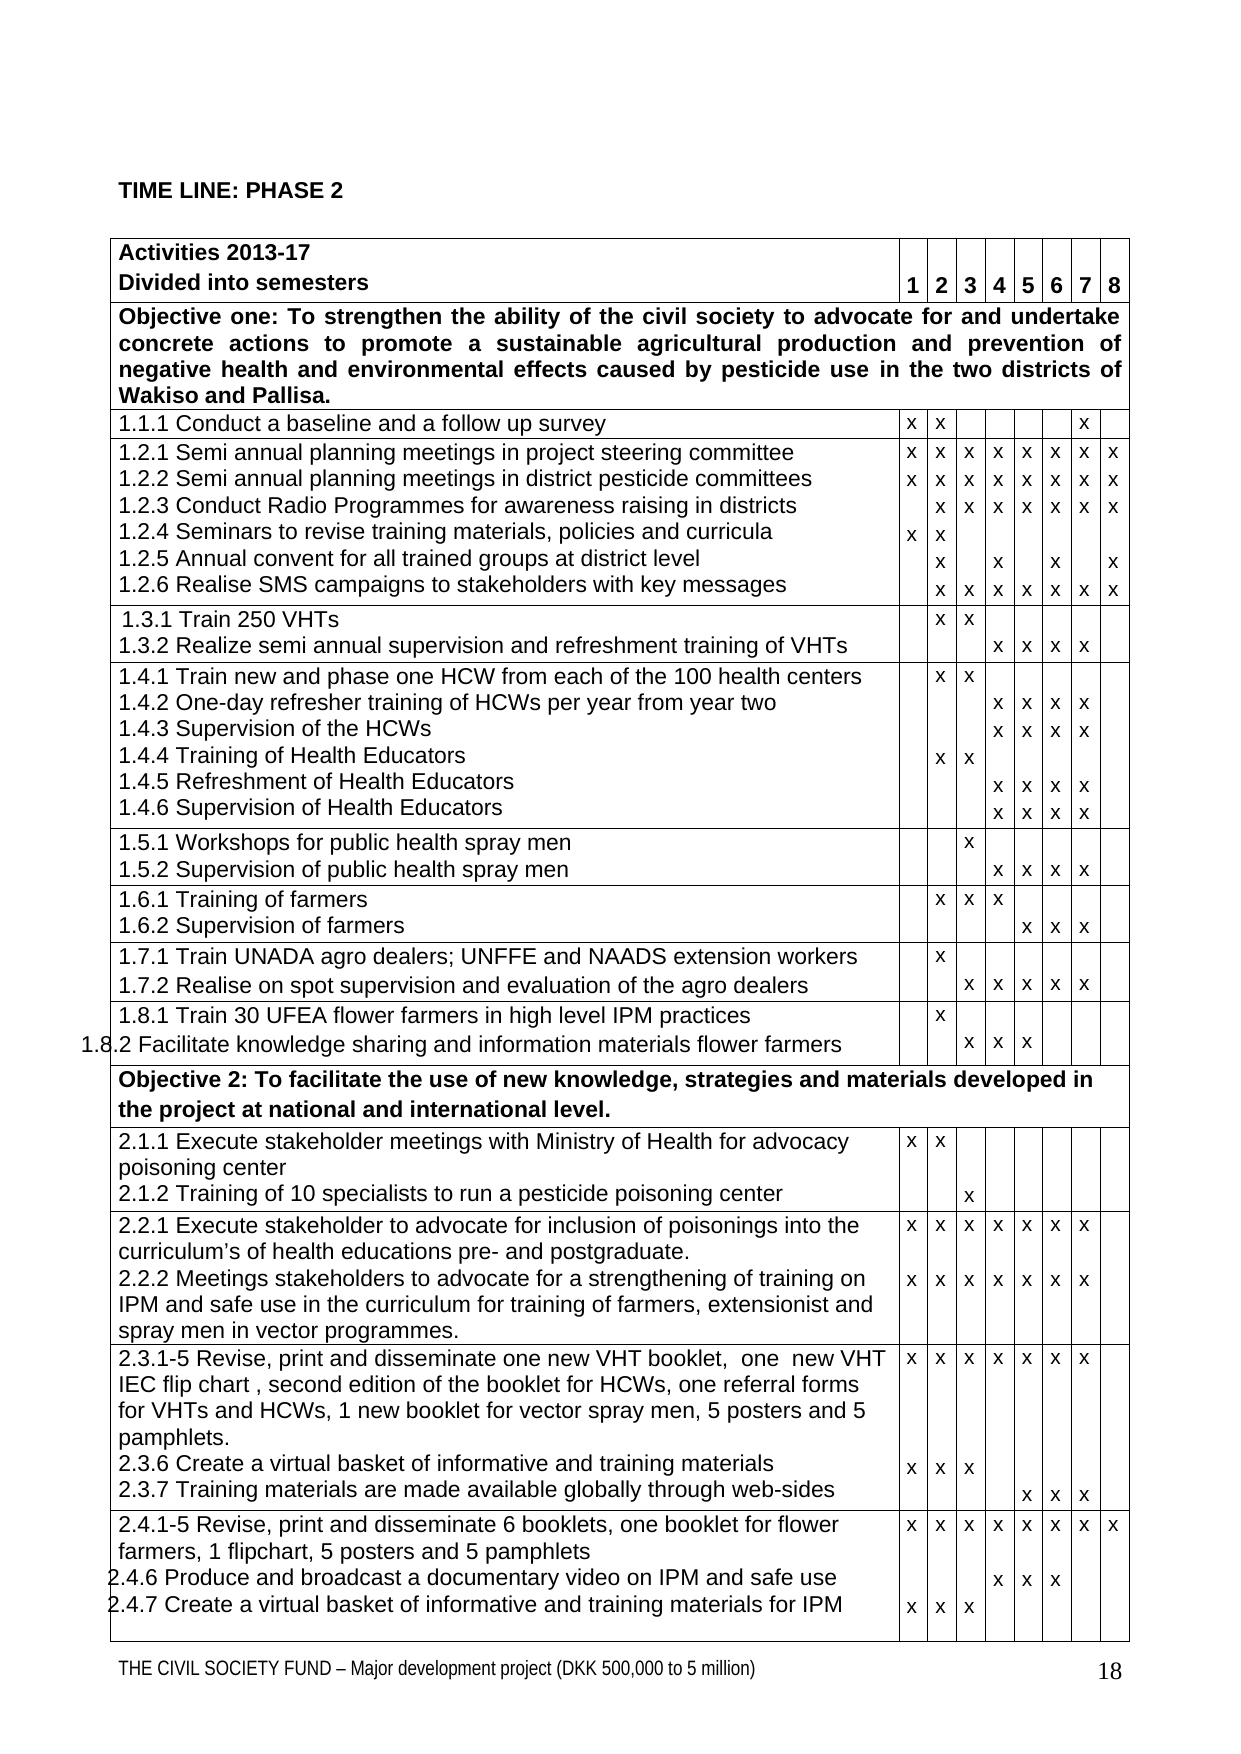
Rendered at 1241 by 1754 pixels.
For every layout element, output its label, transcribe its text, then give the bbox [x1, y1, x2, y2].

table_cell 2.3.1-5 Revise, print and disseminate one new VHT booklet, one new VHT IEC flip chart , second edition of the booklet for HCWs, one referral forms for VHTs and HCWs, 1 new booklet for vector spray men, 5 posters and 5 pamphlets. 2.3.6 Create a virtual basket of informative and training materials 2.3.7 Training materials are made available globally through web-sides [111, 1345, 899, 1510]
table_cell x [986, 1002, 1014, 1065]
table_cell 1.7.1 Train UNADA agro dealers; UNFFE and NAADS extension workers 1.7.2 Realise on spot supervision and evaluation of the agro dealers [111, 943, 899, 1001]
table_cell [1101, 1002, 1129, 1065]
table_cell x [1015, 943, 1042, 1001]
table_cell x x [957, 1345, 985, 1510]
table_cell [111, 1511, 899, 1641]
table_cell x [957, 1128, 985, 1211]
table_cell x x x x x [986, 439, 1014, 605]
table_cell [1101, 606, 1129, 662]
table_cell x [900, 1128, 927, 1211]
table_cell x [1072, 943, 1100, 1001]
table_cell x [957, 606, 985, 662]
table_cell x [1015, 886, 1042, 942]
table_cell [900, 829, 927, 885]
table_cell x [1043, 606, 1071, 662]
table_cell x x x x [986, 663, 1014, 828]
table_cell x [986, 943, 1014, 1001]
table_cell [1101, 829, 1129, 885]
table_cell [1101, 1212, 1129, 1344]
table_cell [900, 606, 927, 662]
table_cell x x [928, 663, 956, 828]
table_cell x x [957, 663, 985, 828]
table_cell x x [1015, 1345, 1042, 1510]
table_cell [900, 943, 927, 1001]
table_cell [900, 663, 927, 828]
table_cell x x [1043, 1345, 1071, 1510]
table_cell x [1015, 829, 1042, 885]
table_cell [1101, 1345, 1129, 1510]
table_cell 1.8.1 Train 30 UFEA flower farmers in high level IPM practices 1.8.2 Facilitate knowledge sharing and information materials flower farmers [111, 1002, 899, 1065]
table_cell 1.6.1 Training of farmers 1.6.2 Supervision of farmers [111, 886, 899, 942]
table_cell x x [1072, 1511, 1100, 1641]
table_cell [986, 410, 1014, 438]
table_cell [1101, 1128, 1129, 1211]
table_header 3 [957, 239, 985, 302]
table_cell Objective one: To strengthen the ability of the civil society to advocate for and undertake concrete actions to promote a sustainable agricultural production and prevention of negative health and environmental effects caused by pesticide use in the two districts of Wakiso and Pallisa. [111, 303, 1129, 409]
table_cell x [900, 410, 927, 438]
table_cell [986, 1128, 1014, 1211]
table_header 2 [928, 239, 956, 302]
table_cell x [1072, 886, 1100, 942]
table_cell 1.3.1 Train 250 VHTs 1.3.2 Realize semi annual supervision and refreshment training of VHTs [111, 606, 899, 662]
table_cell x [986, 829, 1014, 885]
table_cell x x [928, 1511, 956, 1641]
table_cell x [1072, 829, 1100, 885]
table_cell x x x x [1072, 439, 1100, 605]
table_cell x [957, 943, 985, 1001]
table_cell x x x x x [1043, 439, 1071, 605]
table_cell x [928, 1128, 956, 1211]
table_cell x x x [1043, 1511, 1071, 1641]
table_cell x [928, 606, 956, 662]
table_cell x [928, 1002, 956, 1065]
table_header Activities 2013-17 Divided into semesters [111, 239, 899, 302]
table_cell x x x x [1015, 663, 1042, 828]
table_cell 1.5.1 Workshops for public health spray men 1.5.2 Supervision of public health spray men [111, 829, 899, 885]
table_cell x x x x x x [928, 439, 956, 605]
table_cell 1.2.1 Semi annual planning meetings in project steering committee 1.2.2 Semi annual planning meetings in district pesticide committees 1.2.3 Conduct Radio Programmes for awareness raising in districts 1.2.4 Seminars to revise training materials, policies and curricula 1.2.5 Annual convent for all trained groups at district level 1.2.6 Realise SMS campaigns to stakeholders with key messages [111, 439, 899, 605]
table_cell [1072, 1128, 1100, 1211]
table_cell x [1043, 829, 1071, 885]
table_cell x x [900, 1212, 927, 1344]
table_cell x x x [900, 439, 927, 605]
table_cell x [1043, 943, 1071, 1001]
table_cell x x [957, 1212, 985, 1344]
table_cell x x [900, 1511, 927, 1641]
table_cell x x [928, 1345, 956, 1510]
table_cell x [957, 829, 985, 885]
table_cell x [957, 886, 985, 942]
table_cell x [928, 410, 956, 438]
table_header 4 [986, 239, 1014, 302]
table_cell 1.4.1 Train new and phase one HCW from each of the 100 health centers 1.4.2 One-day refresher training of HCWs per year from year two 1.4.3 Supervision of the HCWs 1.4.4 Training of Health Educators 1.4.5 Refreshment of Health Educators 1.4.6 Supervision of Health Educators [111, 663, 899, 828]
table_cell x x [957, 1511, 985, 1641]
table_cell [1072, 1002, 1100, 1065]
table_cell x [1072, 606, 1100, 662]
table_cell x [986, 886, 1014, 942]
table_cell x x [1072, 1212, 1100, 1344]
table_cell [1101, 943, 1129, 1001]
table_cell Objective 2: To facilitate the use of new knowledge, strategies and materials developed in the project at national and international level. [111, 1066, 1129, 1127]
table_cell [957, 410, 985, 438]
table_cell [900, 1002, 927, 1065]
table_cell [1015, 1128, 1042, 1211]
table_cell 1.1.1 Conduct a baseline and a follow up survey [111, 410, 899, 438]
text TIME LINE: PHASE 2 [118, 177, 1122, 203]
table_header 1 [900, 239, 927, 302]
table_cell [1101, 886, 1129, 942]
table_cell x [1072, 410, 1100, 438]
table_cell x x [1072, 1345, 1100, 1510]
table_cell x x x x [1072, 663, 1100, 828]
table_cell [1101, 410, 1129, 438]
table_cell x [1015, 606, 1042, 662]
table_cell [928, 829, 956, 885]
table_cell x x x [1015, 1511, 1042, 1641]
table_header 8 [1101, 239, 1129, 302]
table_cell [1101, 663, 1129, 828]
table_cell x [928, 943, 956, 1001]
table_cell [1043, 410, 1071, 438]
table_cell x x x x [957, 439, 985, 605]
table_cell x x [1101, 1511, 1129, 1641]
table_cell x [928, 886, 956, 942]
table_header 6 [1043, 239, 1071, 302]
table_cell x x [1015, 1212, 1042, 1344]
table_cell [1015, 410, 1042, 438]
table_header 7 [1072, 239, 1100, 302]
table_cell x [1015, 1002, 1042, 1065]
table_cell x x x x x [1101, 439, 1129, 605]
table_cell [1043, 1128, 1071, 1211]
table_cell x x [986, 1212, 1014, 1344]
table_cell x x [928, 1212, 956, 1344]
table_cell x [986, 606, 1014, 662]
table_cell x [986, 1345, 1014, 1510]
table_cell x x [900, 1345, 927, 1510]
table_cell [1043, 1002, 1071, 1065]
table_cell x x x x [1015, 439, 1042, 605]
table_cell x [1043, 886, 1071, 942]
table_cell [900, 886, 927, 942]
table_header 5 [1015, 239, 1042, 302]
table_cell x [957, 1002, 985, 1065]
table_cell x x [986, 1511, 1014, 1641]
table_cell x x [1043, 1212, 1071, 1344]
table_cell 2.1.1 Execute stakeholder meetings with Ministry of Health for advocacy poisoning center 2.1.2 Training of 10 specialists to run a pesticide poisoning center [111, 1128, 899, 1211]
table_cell 2.2.1 Execute stakeholder to advocate for inclusion of poisonings into the curriculum’s of health educations pre- and postgraduate. 2.2.2 Meetings stakeholders to advocate for a strengthening of training on IPM and safe use in the curriculum for training of farmers, extensionist and spray men in vector programmes. [111, 1212, 899, 1344]
table_cell x x x x [1043, 663, 1071, 828]
